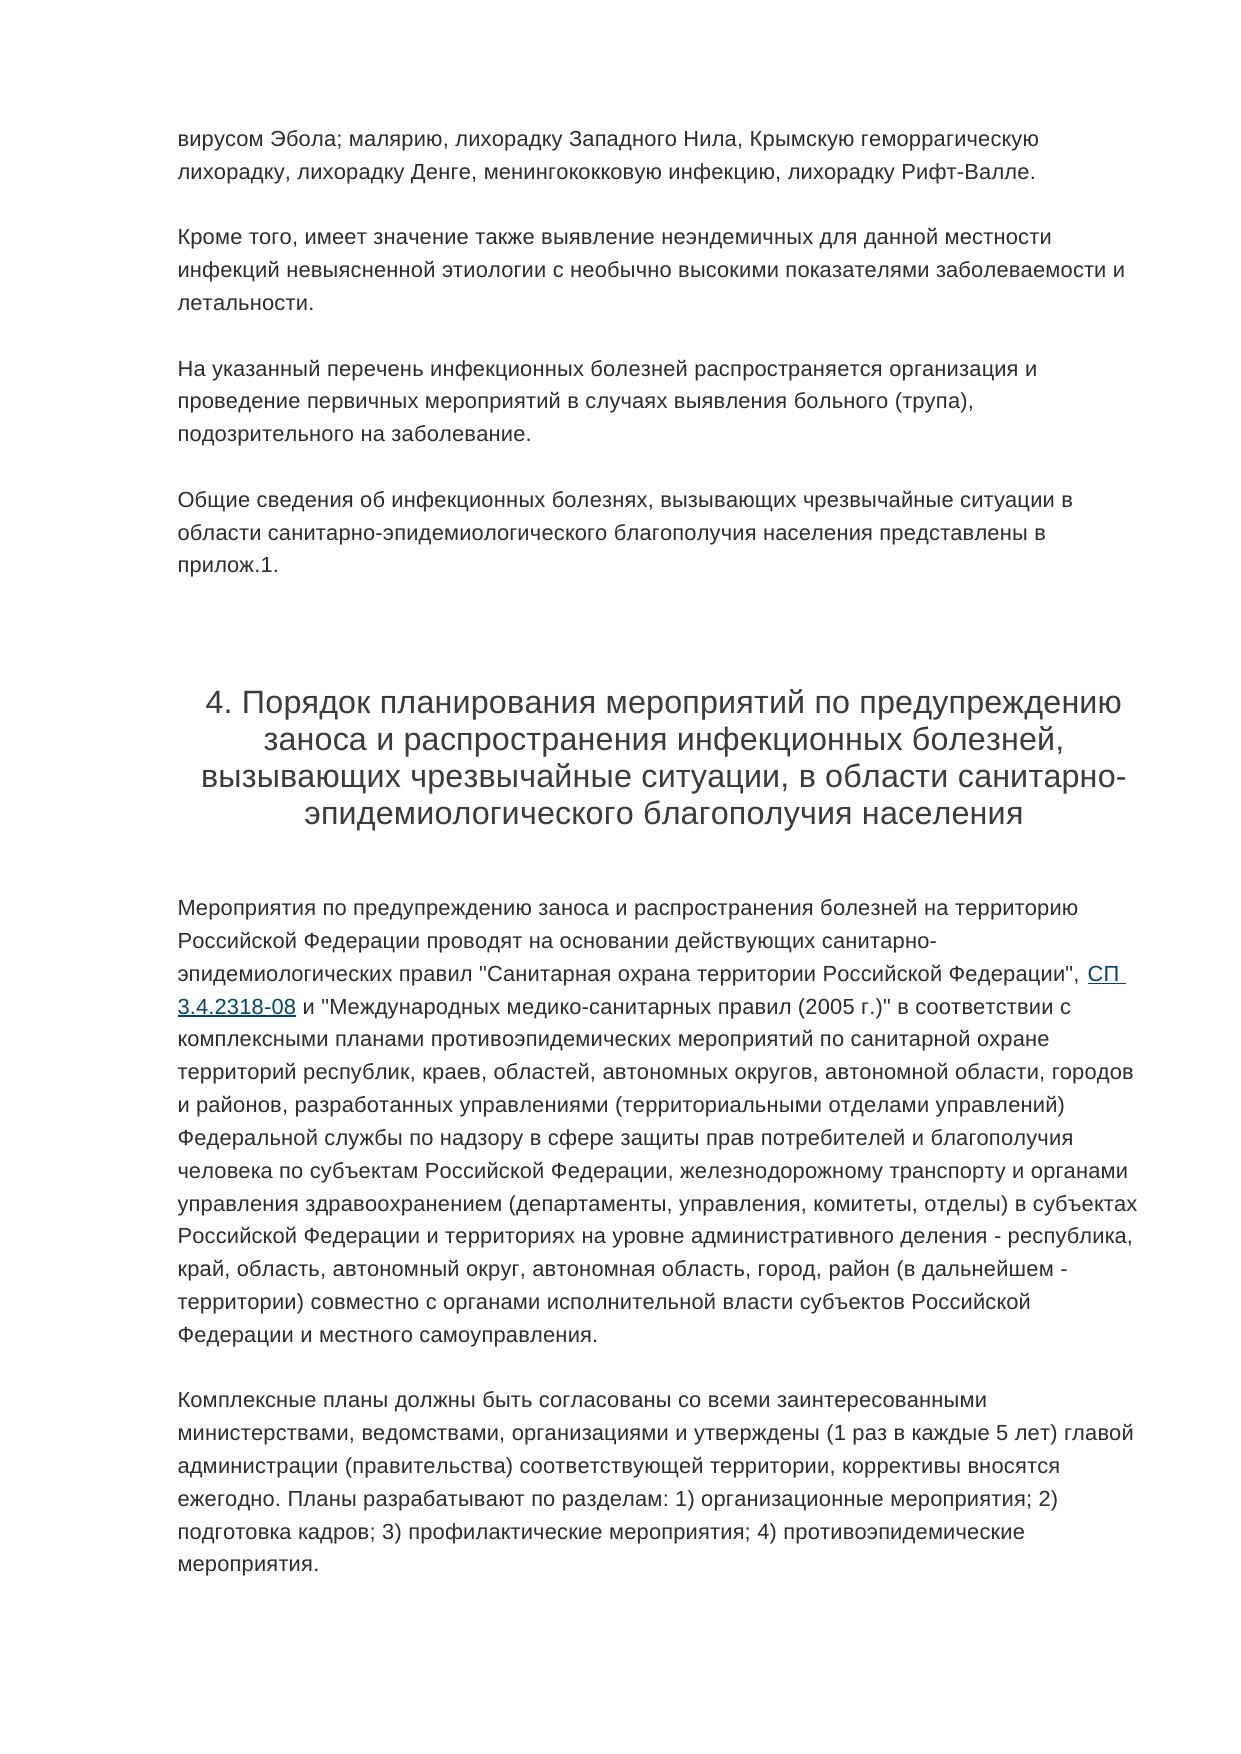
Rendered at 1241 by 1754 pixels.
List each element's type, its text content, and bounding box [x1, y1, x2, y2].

text 4. Порядок планирования мероприятий по предупреждению заноса и распространения инфекционных болезней, вызывающих чрезвычайные ситуации, в области санитарно-эпидемиологического благополучия населения [177, 683, 1152, 831]
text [177, 118, 1152, 644]
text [177, 855, 1152, 1609]
